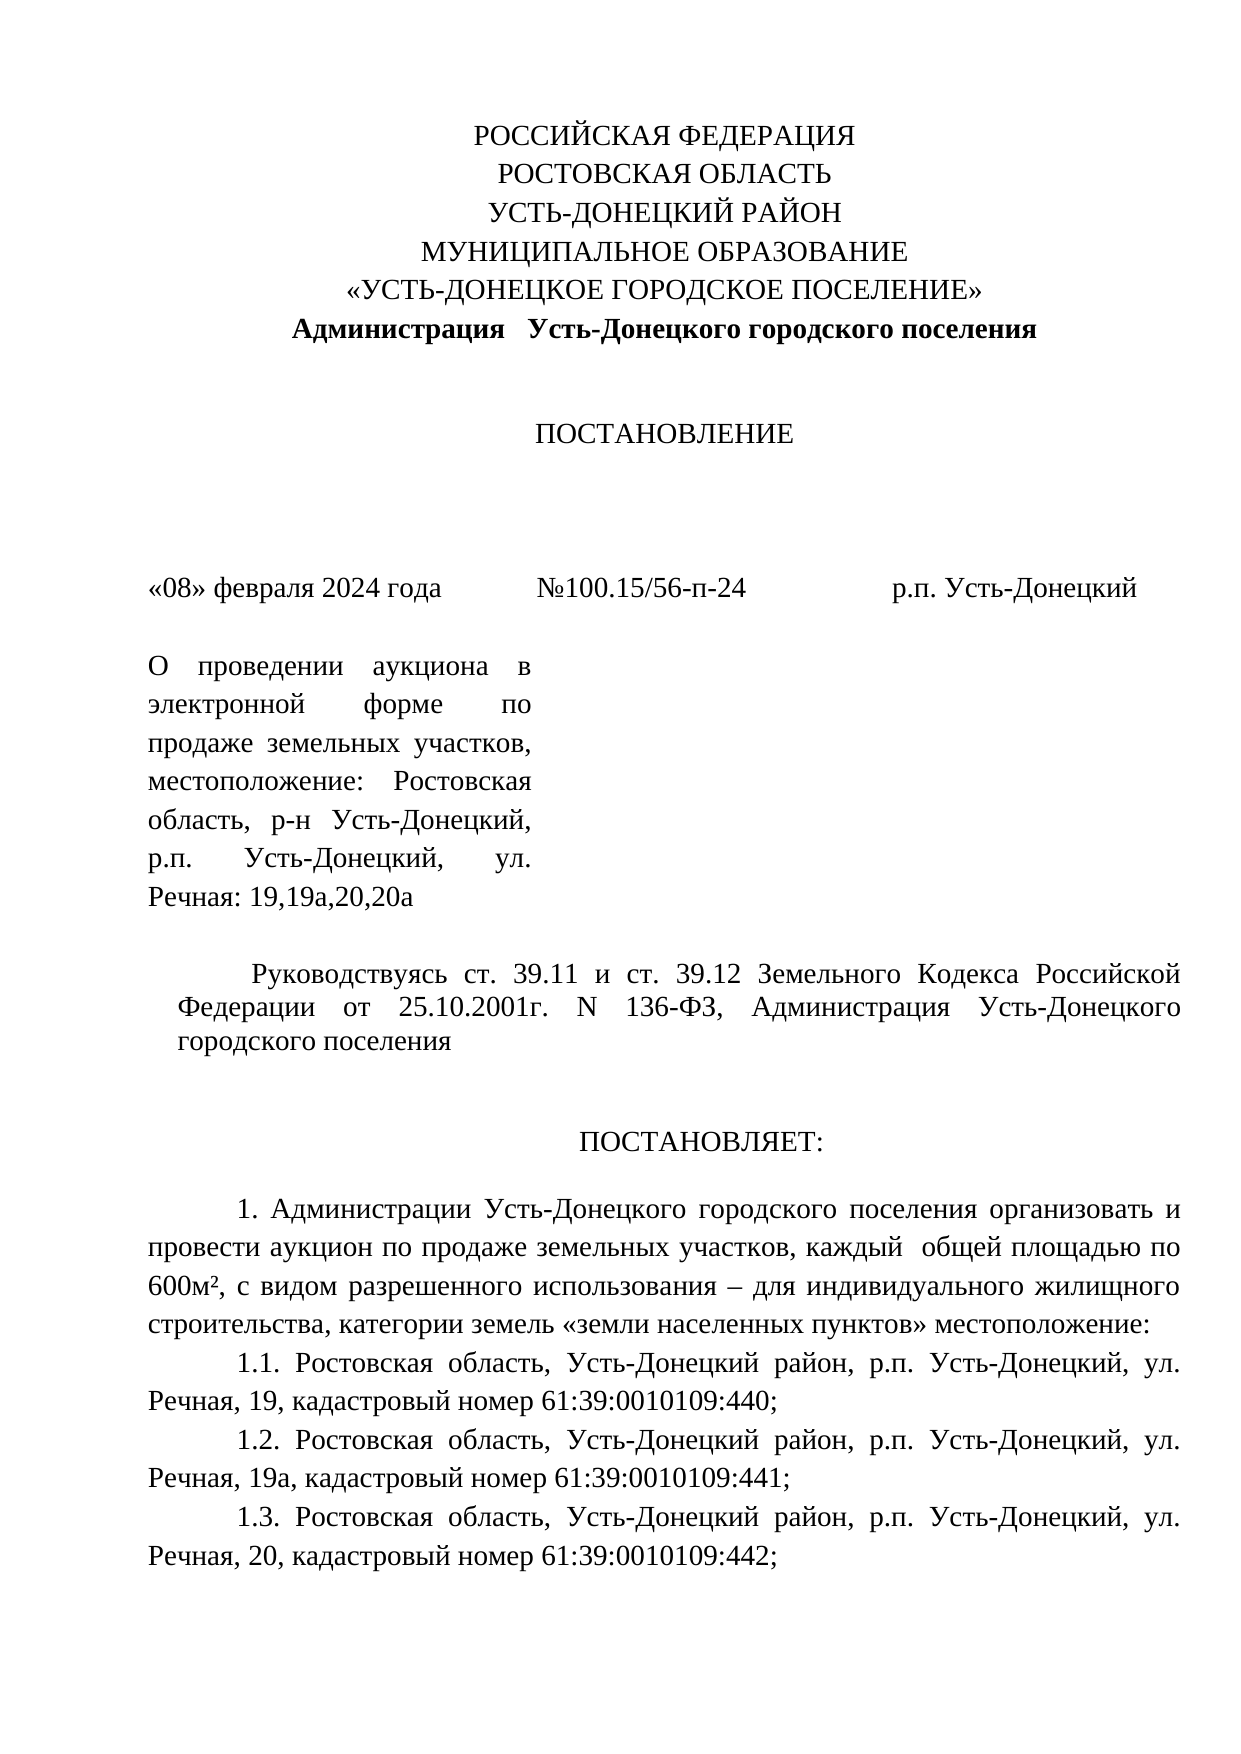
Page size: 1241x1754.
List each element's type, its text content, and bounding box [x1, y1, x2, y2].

text РОССИЙСКАЯ ФЕДЕРАЦИЯ [148, 118, 1181, 152]
text «08» февраля 2024 года №100.15/56-п-24 р.п. Усть-Донецкий [148, 571, 1181, 604]
text МУНИЦИПАЛЬНОЕ ОБРАЗОВАНИЕ [148, 234, 1181, 267]
title Администрация Усть-Донецкого городского поселения [148, 311, 1181, 344]
text 1.3. Ростовская область, Усть-Донецкий район, р.п. Усть-Донецкий, ул. Речная, 20, кадастровый номер 61:39:0010109:442; [148, 1499, 1181, 1571]
text Руководствуясь ст. 39.11 и ст. 39.12 Земельного Кодекса Российской Федерации от 25.10.2001г. N 136-ФЗ, Администрация Усть-Донецкого городского поселения [177, 956, 1181, 1057]
text 1.2. Ростовская область, Усть-Донецкий район, р.п. Усть-Донецкий, ул. Речная, 19а, кадастровый номер 61:39:0010109:441; [148, 1422, 1181, 1494]
text ПОСТАНОВЛЯЕТ: [148, 1124, 1181, 1157]
text «УСТЬ-ДОНЕЦКОЕ ГОРОДСКОЕ ПОСЕЛЕНИЕ» [148, 272, 1181, 306]
text 1. Администрации Усть-Донецкого городского поселения организовать и провести аукцион по продаже земельных участков, каждый общей площадью по 600м², с видом разрешенного использования – для индивидуального жилищного строительства, категории земель «земли населенных пунктов» местоположение: [148, 1191, 1181, 1340]
text РОСТОВСКАЯ ОБЛАСТЬ [148, 157, 1181, 190]
text УСТЬ-ДОНЕЦКИЙ РАЙОН [148, 195, 1181, 229]
text О проведении аукциона в электронной форме по продаже земельных участков, местоположение: Ростовская область, р-н Усть-Донецкий, р.п. Усть-Донецкий, ул. Речная: 19,19а,20,20а [148, 648, 532, 912]
text 1.1. Ростовская область, Усть-Донецкий район, р.п. Усть-Донецкий, ул. Речная, 19, кадастровый номер 61:39:0010109:440; [148, 1345, 1181, 1417]
text ПОСТАНОВЛЕНИЕ [148, 416, 1181, 450]
